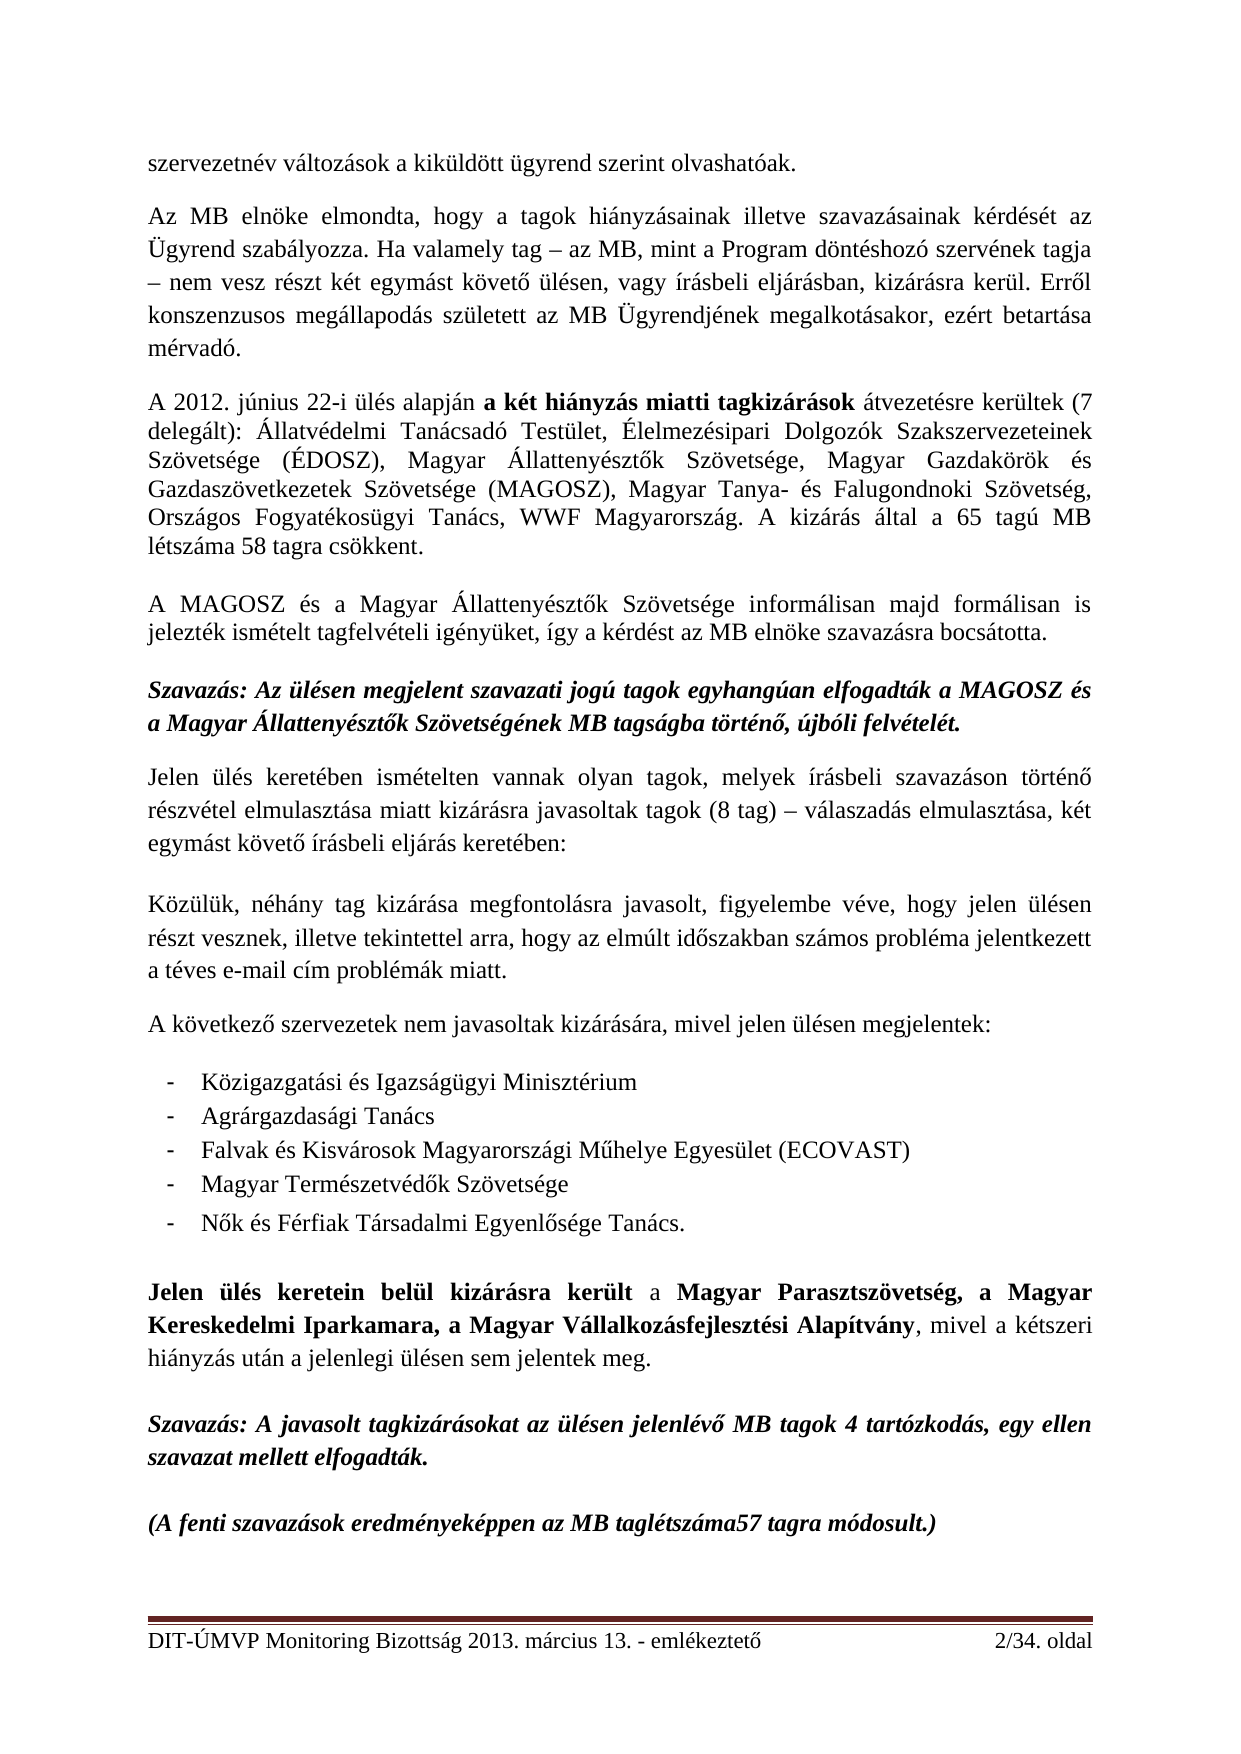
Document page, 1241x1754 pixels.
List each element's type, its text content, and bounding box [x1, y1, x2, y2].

text Közülük, néhány tag kizárása megfontolásra javasolt, figyelembe véve, hogy jelen ülésen részt vesznek, illetve tekintettel arra, hogy az elmúlt időszakban számos probléma jelentkezett a téves e-mail cím problémák miatt. [148, 889, 1093, 984]
list Nők és Férfiak Társadalmi Egyenlősége Tanács. [166, 1205, 1093, 1239]
list Falvak és Kisvárosok Magyarországi Műhelye Egyesület (ECOVAST) [166, 1131, 1093, 1166]
list (A fenti szavazások eredményeképpen az MB taglétszáma57 tagra módosult.) [148, 1508, 1093, 1537]
list Magyar Természetvédők Szövetsége [166, 1166, 1093, 1199]
list Szavazás: A javasolt tagkizárásokat az ülésen jelenlévő MB tagok 4 tartózkodás, egy ellen szavazat mellett elfogadták. [148, 1409, 1093, 1471]
list Közigazgatási és Igazságügyi Minisztérium [166, 1063, 1093, 1097]
text Az MB elnöke elmondta, hogy a tagok hiányzásainak illetve szavazásainak kérdését az Ügyrend szabályozza. Ha valamely tag – az MB, mint a Program döntéshozó szervének tagja – nem vesz részt két egymást követő ülésen, vagy írásbeli eljárásban, kizárásra kerül. Erről konszenzusos megállapodás született az MB Ügyrendjének megalkotásakor, ezért betartása mérvadó. [148, 201, 1093, 362]
text Szavazás: Az ülésen megjelent szavazati jogú tagok egyhangúan elfogadták a MAGOSZ és a Magyar Állattenyésztők Szövetségének MB tagságba történő, újbóli felvételét. [148, 675, 1093, 737]
text Jelen ülés keretében ismételten vannak olyan tagok, melyek írásbeli szavazáson történő részvétel elmulasztása miatt kizárásra javasoltak tagok (8 tag) – válaszadás elmulasztása, két egymást követő írásbeli eljárás keretében: [148, 762, 1093, 857]
text A 2012. június 22-i ülés alapján a két hiányzás miatti tagkizárások átvezetésre kerültek (7 delegált): Állatvédelmi Tanácsadó Testület, Élelmezésipari Dolgozók Szakszervezeteinek Szövetsége (ÉDOSZ), Magyar Állattenyésztők Szövetsége, Magyar Gazdakörök és Gazdaszövetkezetek Szövetsége (MAGOSZ), Magyar Tanya- és Falugondnoki Szövetség, Országos Fogyatékosügyi Tanács, WWF Magyarország. A kizárás által a 65 tagú MB létszáma 58 tagra csökkent. [148, 387, 1093, 560]
text A következő szervezetek nem javasoltak kizárására, mivel jelen ülésen megjelentek: [148, 1009, 1093, 1038]
list Jelen ülés keretein belül kizárásra került a Magyar Parasztszövetség, a Magyar Kereskedelmi Iparkamara, a Magyar Vállalkozásfejlesztési Alapítvány, mivel a kétszeri hiányzás után a jelenlegi ülésen sem jelentek meg. [148, 1277, 1093, 1372]
text A MAGOSZ és a Magyar Állattenyésztők Szövetsége informálisan majd formálisan is jelezték ismételt tagfelvételi igényüket, így a kérdést az MB elnöke szavazásra bocsátotta. [148, 589, 1093, 646]
list Agrárgazdasági Tanács [166, 1097, 1093, 1131]
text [148, 148, 1093, 176]
